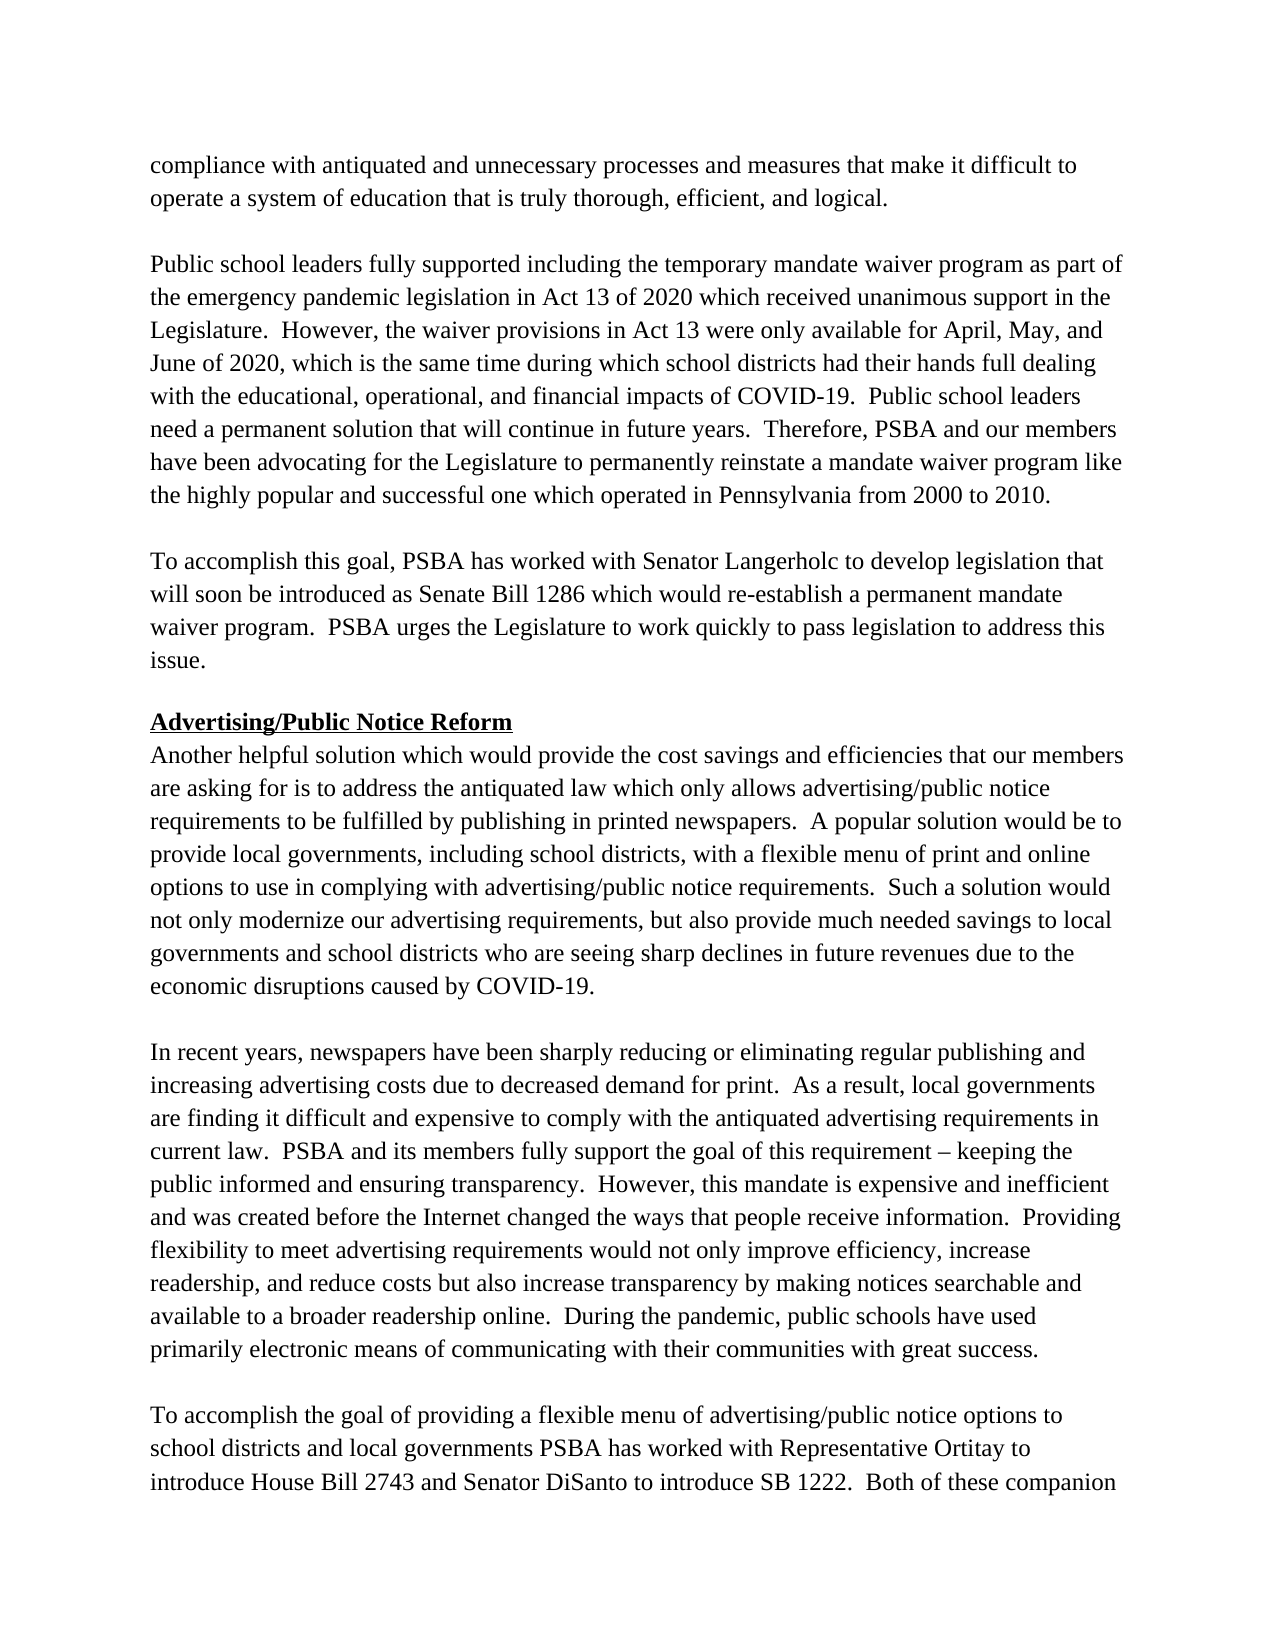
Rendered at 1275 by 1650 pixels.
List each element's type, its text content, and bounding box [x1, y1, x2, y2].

text To accomplish this goal, PSBA has worked with Senator Langerholc to develop legislation that will soon be introduced as Senate Bill 1286 which would re-establish a permanent mandate waiver program. PSBA urges the Legislature to work quickly to pass legislation to address this issue. [150, 546, 1125, 674]
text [150, 150, 1125, 212]
text Public school leaders fully supported including the temporary mandate waiver program as part of the emergency pandemic legislation in Act 13 of 2020 which received unanimous support in the Legislature. However, the waiver provisions in Act 13 were only available for April, May, and June of 2020, which is the same time during which school districts had their hands full dealing with the educational, operational, and financial impacts of COVID-19. Public school leaders need a permanent solution that will continue in future years. Therefore, PSBA and our members have been advocating for the Legislature to permanently reinstate a mandate waiver program like the highly popular and successful one which operated in Pennsylvania from 2000 to 2010. [150, 249, 1125, 509]
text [150, 1401, 1125, 1495]
text In recent years, newspapers have been sharply reducing or eliminating regular publishing and increasing advertising costs due to decreased demand for print. As a result, local governments are finding it difficult and expensive to comply with the antiquated advertising requirements in current law. PSBA and its members fully support the goal of this requirement – keeping the public informed and ensuring transparency. However, this mandate is expensive and inefficient and was created before the Internet changed the ways that people receive information. Providing flexibility to meet advertising requirements would not only improve efficiency, increase readership, and reduce costs but also increase transparency by making notices searchable and available to a broader readership online. During the pandemic, public schools have used primarily electronic means of communicating with their communities with great success. [150, 1037, 1125, 1363]
text Advertising/Public Notice Reform [150, 707, 1125, 736]
text Another helpful solution which would provide the cost savings and efficiencies that our members are asking for is to address the antiquated law which only allows advertising/public notice requirements to be fulfilled by publishing in printed newspapers. A popular solution would be to provide local governments, including school districts, with a flexible menu of print and online options to use in complying with advertising/public notice requirements. Such a solution would not only modernize our advertising requirements, but also provide much needed savings to local governments and school districts who are seeing sharp declines in future revenues due to the economic disruptions caused by COVID-19. [150, 740, 1125, 1000]
